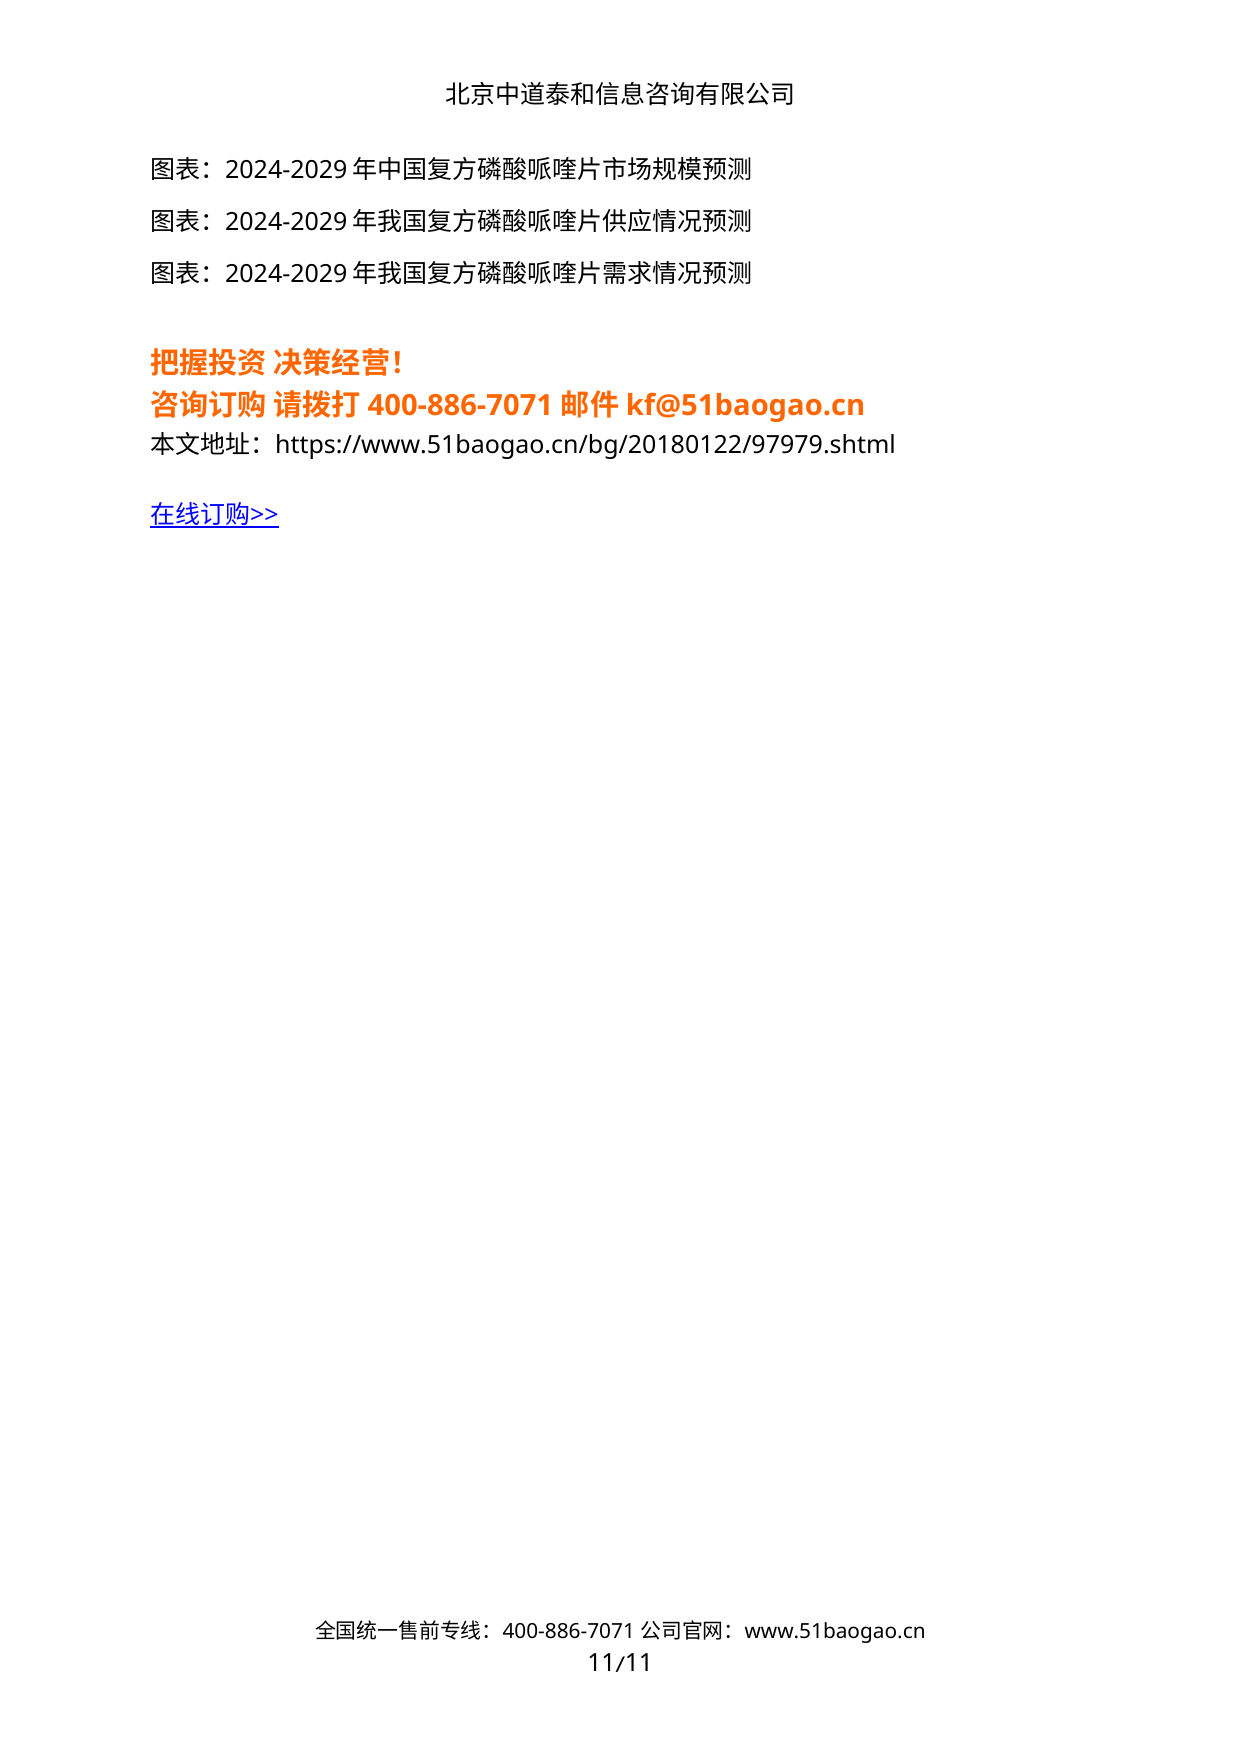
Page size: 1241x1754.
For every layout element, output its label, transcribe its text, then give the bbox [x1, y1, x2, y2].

text 把握投资 决策经营！咨询订购 请拨打 400-886-7071 邮件 kf@51baogao.cn本文地址：https://www.51baogao.cn/bg/20180122/97979.shtml [150, 306, 1090, 461]
text 图表：2024-2029年我国复方磷酸哌喹片供应情况预测 [150, 202, 1090, 238]
text 在线订购>> [150, 461, 1090, 531]
text 图表：2024-2029年我国复方磷酸哌喹片需求情况预测 [150, 254, 1090, 290]
text 图表：2024-2029年中国复方磷酸哌喹片市场规模预测 [150, 150, 1090, 186]
